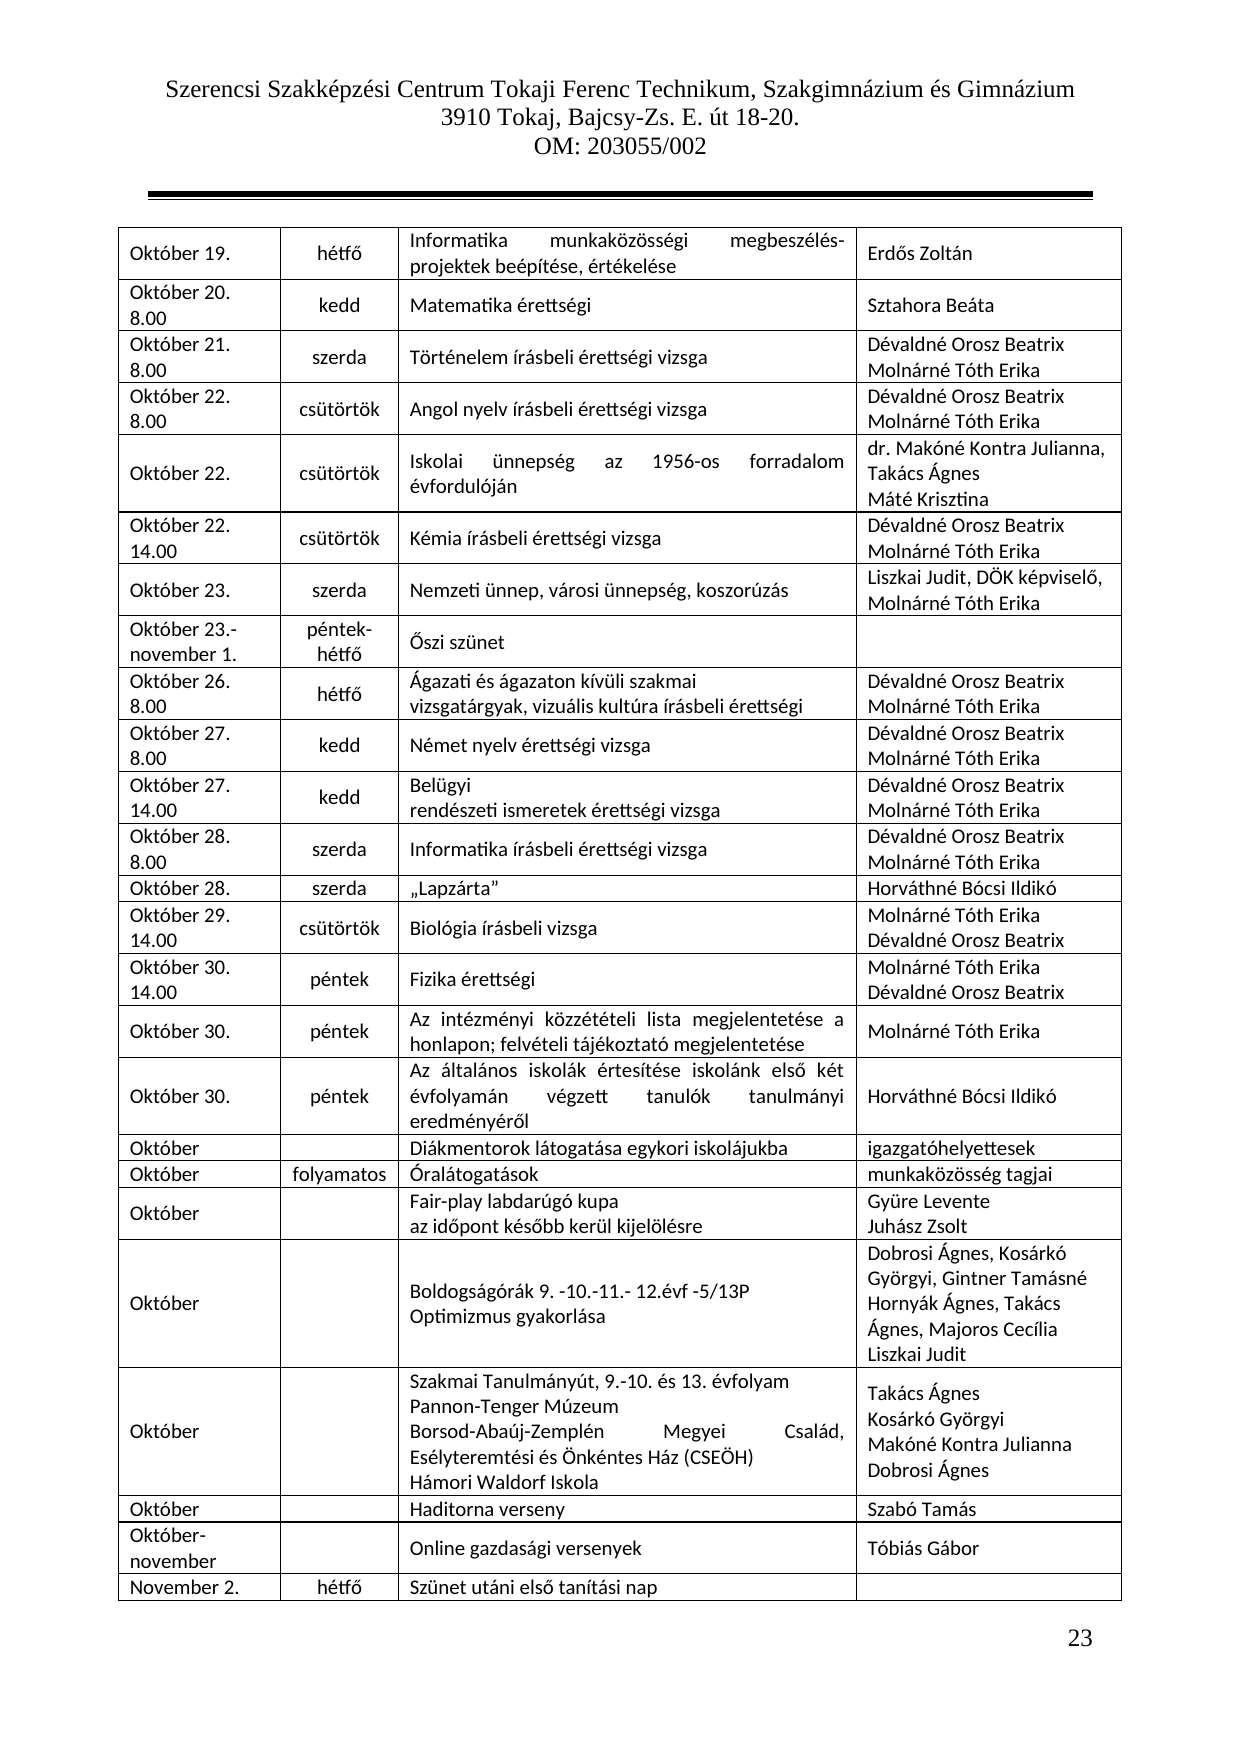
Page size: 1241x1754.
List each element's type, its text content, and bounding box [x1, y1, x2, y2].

table_cell péntek [281, 1058, 398, 1134]
table_cell Október 22. 14.00 [119, 513, 280, 563]
table_cell Haditorna verseny [399, 1496, 856, 1521]
table_cell péntek-hétfő [281, 616, 398, 667]
table_cell Dévaldné Orosz Beatrix Molnárné Tóth Erika [857, 720, 1121, 771]
table_cell [281, 1496, 398, 1521]
table_cell igazgatóhelyettesek [857, 1135, 1121, 1160]
table_cell hétfő [281, 1574, 398, 1600]
table_cell péntek [281, 1006, 398, 1057]
table_cell Október 28. [119, 876, 280, 901]
table_cell [857, 616, 1121, 667]
table_cell szerda [281, 564, 398, 615]
table_cell kedd [281, 280, 398, 330]
table_cell Október 29. 14.00 [119, 902, 280, 953]
table_cell Kémia írásbeli érettségi vizsga [399, 513, 856, 563]
table_cell Diákmentorok látogatása egykori iskolájukba [399, 1135, 856, 1160]
table_cell Szabó Tamás [857, 1496, 1121, 1521]
table_cell Fair-play labdarúgó kupa az időpont később kerül kijelölésre [399, 1188, 856, 1239]
table_cell [281, 1368, 398, 1495]
table_cell Molnárné Tóth Erika Dévaldné Orosz Beatrix [857, 954, 1121, 1005]
table_cell Informatika munkaközösségi megbeszélés- projektek beépítése, értékelése [399, 228, 856, 278]
table_cell Szakmai Tanulmányút, 9.-10. és 13. évfolyam Pannon-Tenger Múzeum Borsod-Abaúj-Zemplén Megyei Család, Esélyteremtési és Önkéntes Ház (CSEÖH) Hámori Waldorf Iskola [399, 1368, 856, 1495]
table_cell Matematika érettségi [399, 280, 856, 330]
table_cell Online gazdasági versenyek [399, 1523, 856, 1573]
table_cell csütörtök [281, 902, 398, 953]
table_cell Történelem írásbeli érettségi vizsga [399, 331, 856, 382]
table_cell Biológia írásbeli vizsga [399, 902, 856, 953]
table_cell Tóbiás Gábor [857, 1523, 1121, 1573]
table_cell Szünet utáni első tanítási nap [399, 1574, 856, 1600]
table_cell Takács Ágnes Kosárkó Györgyi Makóné Kontra Julianna Dobrosi Ágnes [857, 1368, 1121, 1495]
table_cell Október [119, 1368, 280, 1495]
table_cell Október 22. [119, 435, 280, 511]
table_cell Október 20. 8.00 [119, 280, 280, 330]
table_cell Október 26. 8.00 [119, 668, 280, 719]
table_cell szerda [281, 331, 398, 382]
table_cell Boldogságórák 9. -10.-11.- 12.évf -5/13P Optimizmus gyakorlása [399, 1240, 856, 1367]
table_cell Horváthné Bócsi Ildikó [857, 876, 1121, 901]
table_cell November 2. [119, 1574, 280, 1600]
table_cell Október 23.- november 1. [119, 616, 280, 667]
table_cell Ágazati és ágazaton kívüli szakmai vizsgatárgyak, vizuális kultúra írásbeli érettségi [399, 668, 856, 719]
table_cell Fizika érettségi [399, 954, 856, 1005]
table_cell Nemzeti ünnep, városi ünnepség, koszorúzás [399, 564, 856, 615]
table_cell Október [119, 1188, 280, 1239]
table_cell péntek [281, 954, 398, 1005]
table_cell Német nyelv érettségi vizsga [399, 720, 856, 771]
table_cell Molnárné Tóth Erika Dévaldné Orosz Beatrix [857, 902, 1121, 953]
table_cell Liszkai Judit, DÖK képviselő, Molnárné Tóth Erika [857, 564, 1121, 615]
table_cell [281, 1135, 398, 1160]
table_cell „Lapzárta” [399, 876, 856, 901]
table_cell szerda [281, 876, 398, 901]
table_cell [281, 1188, 398, 1239]
table_cell [281, 1523, 398, 1573]
table_cell Belügyi rendészeti ismeretek érettségi vizsga [399, 772, 856, 823]
table_cell kedd [281, 720, 398, 771]
table_cell Dévaldné Orosz Beatrix Molnárné Tóth Erika [857, 824, 1121, 874]
table_cell Az általános iskolák értesítése iskolánk első két évfolyamán végzett tanulók tanulmányi eredményéről [399, 1058, 856, 1134]
table_cell Október 22. 8.00 [119, 383, 280, 434]
table_cell [281, 1240, 398, 1367]
table_cell Dévaldné Orosz Beatrix Molnárné Tóth Erika [857, 668, 1121, 719]
table_cell Október 28. 8.00 [119, 824, 280, 874]
table_cell csütörtök [281, 513, 398, 563]
table_cell Október [119, 1496, 280, 1521]
table_cell Dobrosi Ágnes, Kosárkó Györgyi, Gintner Tamásné Hornyák Ágnes, Takács Ágnes, Majoros Cecília Liszkai Judit [857, 1240, 1121, 1367]
table_cell Angol nyelv írásbeli érettségi vizsga [399, 383, 856, 434]
table_cell kedd [281, 772, 398, 823]
table_cell Dévaldné Orosz Beatrix Molnárné Tóth Erika [857, 772, 1121, 823]
table_cell Dévaldné Orosz Beatrix Molnárné Tóth Erika [857, 383, 1121, 434]
table_cell [857, 1574, 1121, 1600]
table_cell csütörtök [281, 383, 398, 434]
table_cell Október [119, 1135, 280, 1160]
table_cell Október 30. [119, 1006, 280, 1057]
table_cell Október 19. [119, 228, 280, 278]
table_cell Dévaldné Orosz Beatrix Molnárné Tóth Erika [857, 513, 1121, 563]
table_cell Október 30. [119, 1058, 280, 1134]
table_cell szerda [281, 824, 398, 874]
table_cell munkaközösség tagjai [857, 1161, 1121, 1187]
table_cell hétfő [281, 668, 398, 719]
table_cell hétfő [281, 228, 398, 278]
table_cell folyamatos [281, 1161, 398, 1187]
table_cell Október [119, 1161, 280, 1187]
table_cell Óralátogatások [399, 1161, 856, 1187]
table_cell Október 27. 8.00 [119, 720, 280, 771]
table_cell dr. Makóné Kontra Julianna, Takács Ágnes Máté Krisztina [857, 435, 1121, 511]
table_cell Informatika írásbeli érettségi vizsga [399, 824, 856, 874]
table_cell Iskolai ünnepség az 1956-os forradalom évfordulóján [399, 435, 856, 511]
table_cell Október 21. 8.00 [119, 331, 280, 382]
table_cell Október-november [119, 1523, 280, 1573]
table_cell csütörtök [281, 435, 398, 511]
table_cell Október 23. [119, 564, 280, 615]
table_cell Erdős Zoltán [857, 228, 1121, 278]
table_cell Október 30. 14.00 [119, 954, 280, 1005]
table_cell Molnárné Tóth Erika [857, 1006, 1121, 1057]
table_cell Sztahora Beáta [857, 280, 1121, 330]
table_cell Gyüre Levente Juhász Zsolt [857, 1188, 1121, 1239]
table_cell Október [119, 1240, 280, 1367]
table_cell Horváthné Bócsi Ildikó [857, 1058, 1121, 1134]
table_cell Az intézményi közzétételi lista megjelentetése a honlapon; felvételi tájékoztató megjelentetése [399, 1006, 856, 1057]
table_cell Őszi szünet [399, 616, 856, 667]
table_cell Dévaldné Orosz Beatrix Molnárné Tóth Erika [857, 331, 1121, 382]
table_cell Október 27. 14.00 [119, 772, 280, 823]
